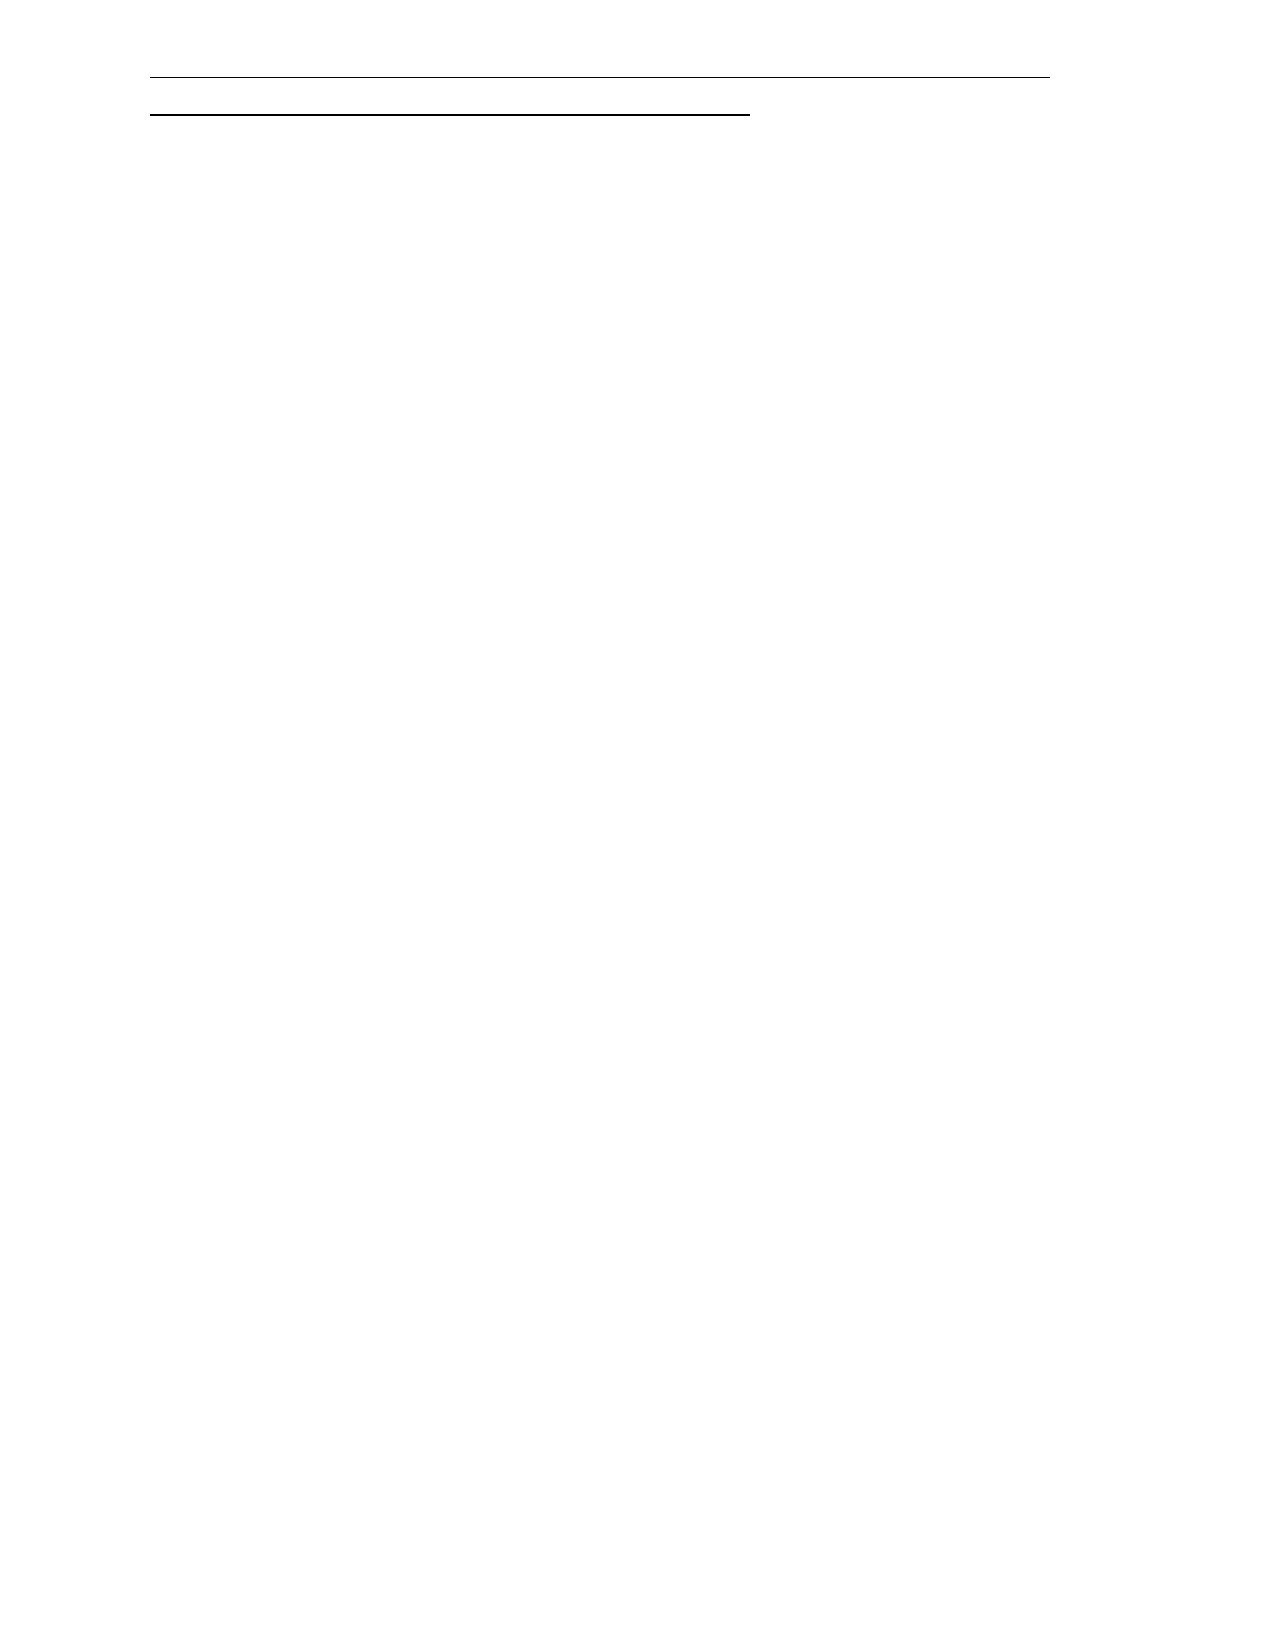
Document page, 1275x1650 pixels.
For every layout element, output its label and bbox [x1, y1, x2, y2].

text [150, 45, 1125, 120]
